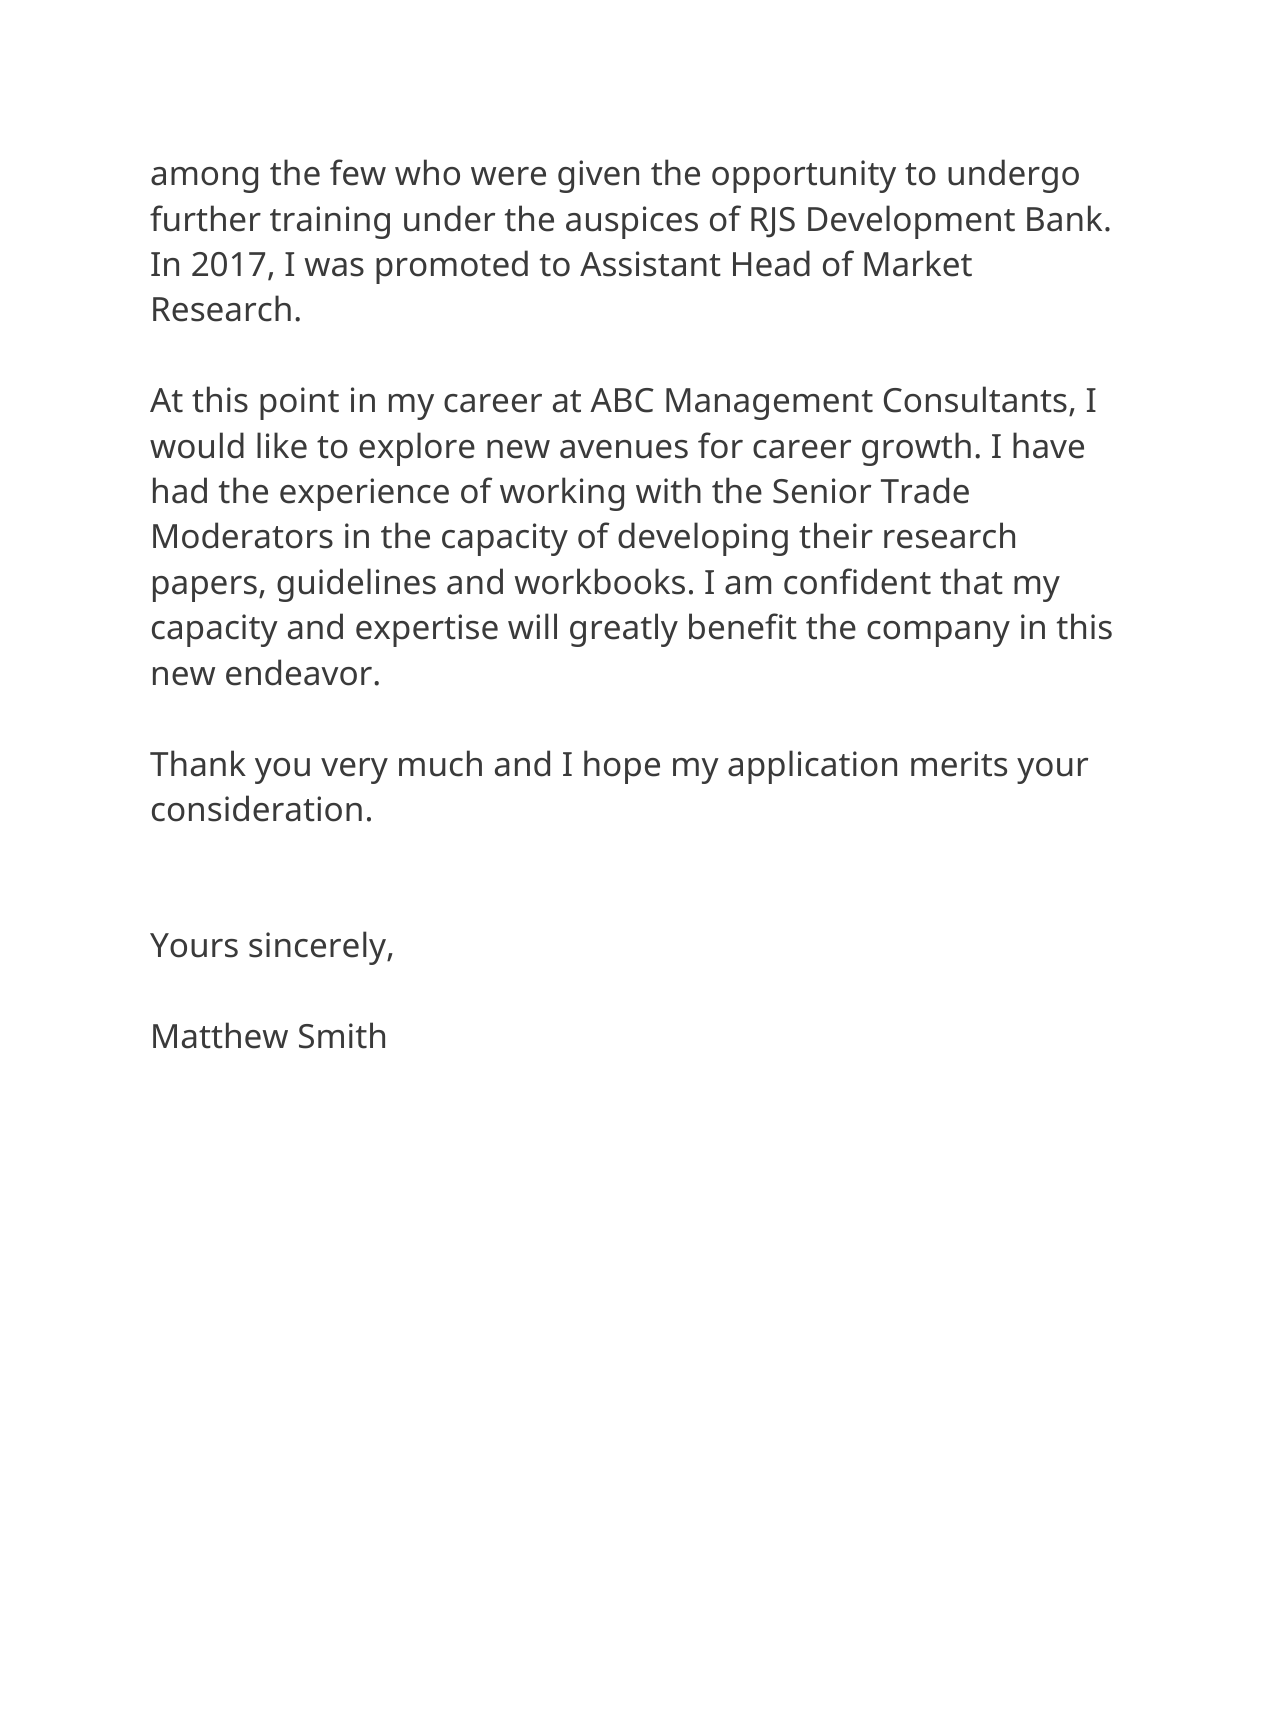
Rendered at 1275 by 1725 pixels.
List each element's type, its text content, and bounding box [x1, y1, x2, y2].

text At this point in my career at ABC Management Consultants, I would like to explore new avenues for career growth. I have had the experience of working with the Senior Trade Moderators in the capacity of developing their research papers, guidelines and workbooks. I am confident that my capacity and expertise will greatly benefit the company in this new endeavor. [150, 377, 1125, 695]
text Yours sincerely, [150, 922, 1125, 967]
text Thank you very much and I hope my application merits your consideration. [150, 740, 1125, 831]
text Matthew Smith [150, 967, 1125, 1058]
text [150, 150, 1125, 332]
